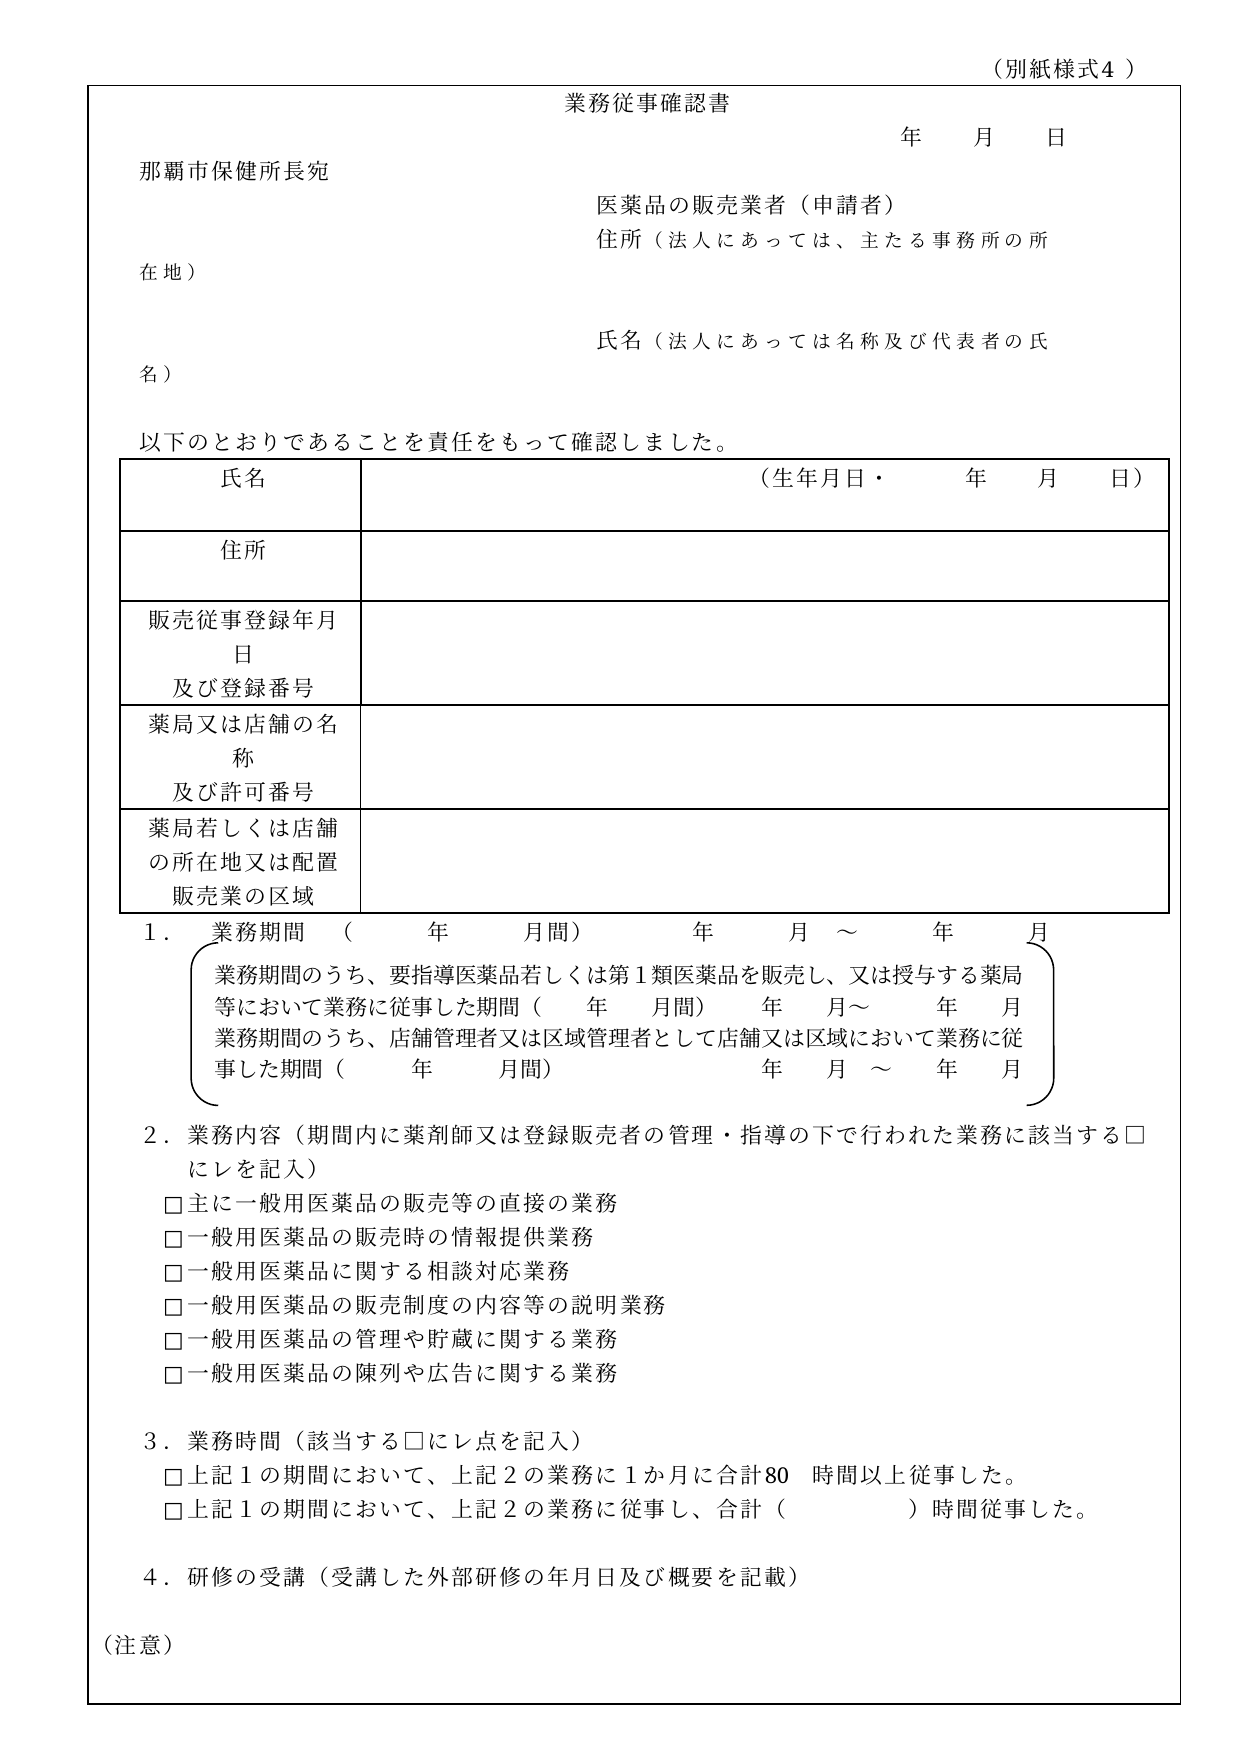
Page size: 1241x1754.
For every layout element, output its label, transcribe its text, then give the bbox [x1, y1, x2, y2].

table_cell [361, 706, 1168, 808]
table_cell [362, 602, 1168, 704]
table_cell （生年月日・ 年 月 日） [362, 460, 1168, 530]
table_cell 住所 [121, 532, 360, 600]
table_cell 薬局若しくは店舗 の所在地又は配置 販売業の区域 [121, 810, 360, 912]
table_cell [361, 810, 1168, 912]
table_cell 販売従事登録年月日 及び登録番号 [121, 602, 360, 704]
table_header 業務従事確認書 年 月 日 那覇市保健所長宛 医薬品の販売業者（申請者） 住所（法人にあっては、主たる事務所の所在地） 氏名（法人にあっては名称及び代表者の氏名） 以下のとおりであることを責任をもって確認しました。 [120, 86, 1169, 458]
table_cell 業務期間 （ 年 月間） 年 月 ～ 年 月 ２．業務内容（期間内に薬剤師又は登録販売者の管理・指導の下で行われた業務に該当する□にレを記入） □主に一般用医薬品の販売等の直接の業務 □一般用医薬品の販売時の情報提供業務 □一般用医薬品に関する相談対応業務 □一般用医薬品の販売制度の内容等の説明業務 □一般用医薬品の管理や貯蔵に関する業務 □一般用医薬品の陳列や広告に関する業務 ３．業務時間（該当する□にレ点を記入） □上記１の期間において、上記２の業務に１か月に合計80時間以上従事した。 □上記１の期間において、上記２の業務に従事し、合計（ ）時間従事した。 ４．研修の受講（受講した外部研修の年月日及び概要を記載） [120, 914, 1169, 1627]
text （別紙様式4） [91, 51, 1149, 85]
table_cell 氏名 [121, 460, 360, 530]
text （注意） [91, 1627, 1149, 1661]
table_cell [362, 532, 1168, 600]
table_cell 薬局又は店舗の名称 及び許可番号 [121, 706, 360, 808]
